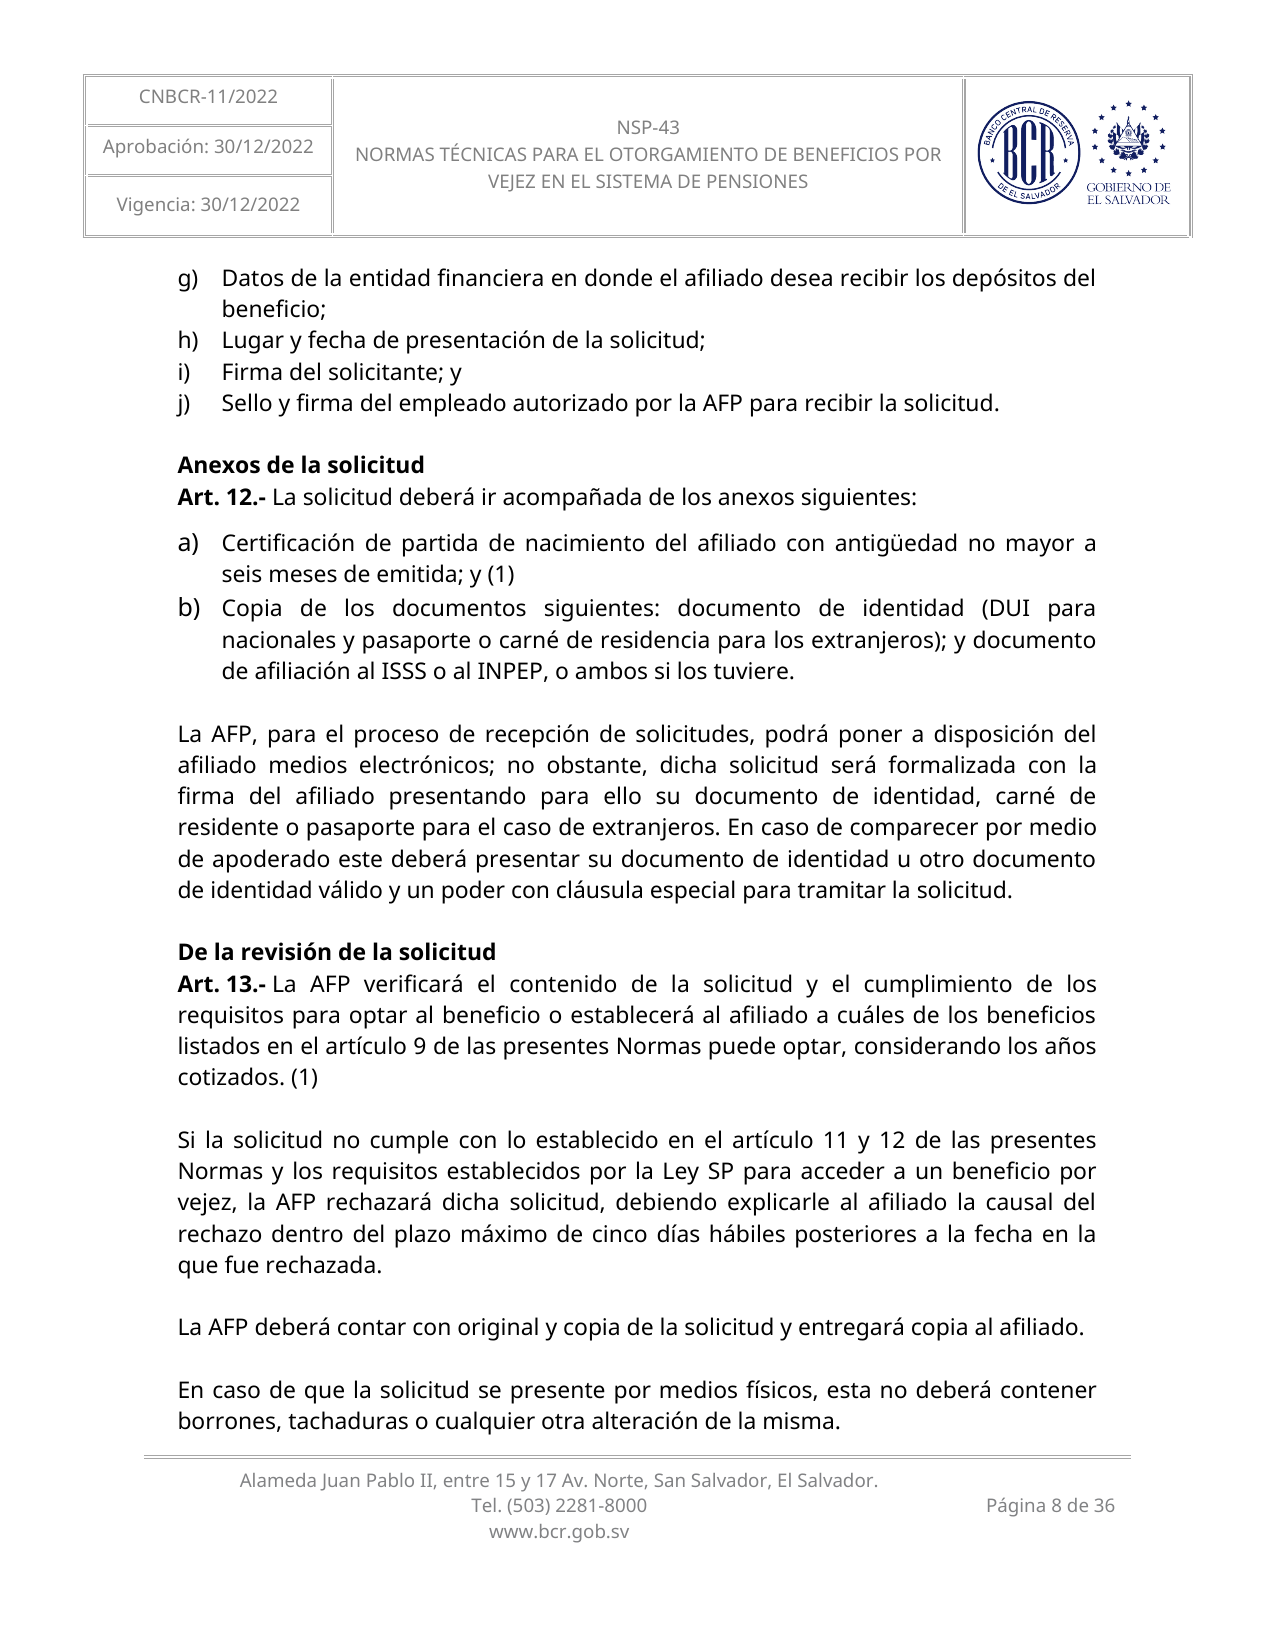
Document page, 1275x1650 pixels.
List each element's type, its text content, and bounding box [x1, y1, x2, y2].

picture [974, 100, 1173, 207]
list La solicitud deberá ir acompañada de los anexos siguientes: [177, 481, 1098, 512]
text Anexos de la solicitud [177, 449, 1098, 481]
text La AFP deberá contar con original y copia de la solicitud y entregará copia al afiliado. [177, 1311, 1098, 1342]
list Datos de la entidad financiera en donde el afiliado desea recibir los depósitos del beneficio; [177, 262, 1098, 324]
list Firma del solicitante; y [177, 356, 1098, 387]
text En caso de que la solicitud se presente por medios físicos, esta no deberá contener borrones, tachaduras o cualquier otra alteración de la misma. [177, 1374, 1098, 1436]
list Si la solicitud no cumple con lo establecido en el artículo 11 y 12 de las presentes Normas y los requisitos establecidos por la Ley SP para acceder a un beneficio por vejez, la AFP rechazará dicha solicitud, debiendo explicarle al afiliado la causal del rechazo dentro del plazo máximo de cinco días hábiles posteriores a la fecha en la que fue rechazada. [177, 1124, 1098, 1280]
text De la revisión de la solicitud [177, 936, 1098, 967]
text La AFP, para el proceso de recepción de solicitudes, podrá poner a disposición del afiliado medios electrónicos; no obstante, dicha solicitud será formalizada con la firma del afiliado presentando para ello su documento de identidad, carné de residente o pasaporte para el caso de extranjeros. En caso de comparecer por medio de apoderado este deberá presentar su documento de identidad u otro documento de identidad válido y un poder con cláusula especial para tramitar la solicitud. [177, 717, 1098, 905]
list Certificación de partida de nacimiento del afiliado con antigüedad no mayor a seis meses de emitida; y (1) [177, 524, 1098, 590]
list La AFP verificará el contenido de la solicitud y el cumplimiento de los requisitos para optar al beneficio o establecerá al afiliado a cuáles de los beneficios listados en el artículo 9 de las presentes Normas puede optar, considerando los años cotizados. (1) [177, 967, 1098, 1092]
list Copia de los documentos siguientes: documento de identidad (DUI para nacionales y pasaporte o carné de residencia para los extranjeros); y documento de afiliación al ISSS o al INPEP, o ambos si los tuviere. [177, 590, 1098, 686]
list Sello y firma del empleado autorizado por la AFP para recibir la solicitud. [177, 387, 1098, 418]
list Lugar y fecha de presentación de la solicitud; [177, 324, 1098, 356]
